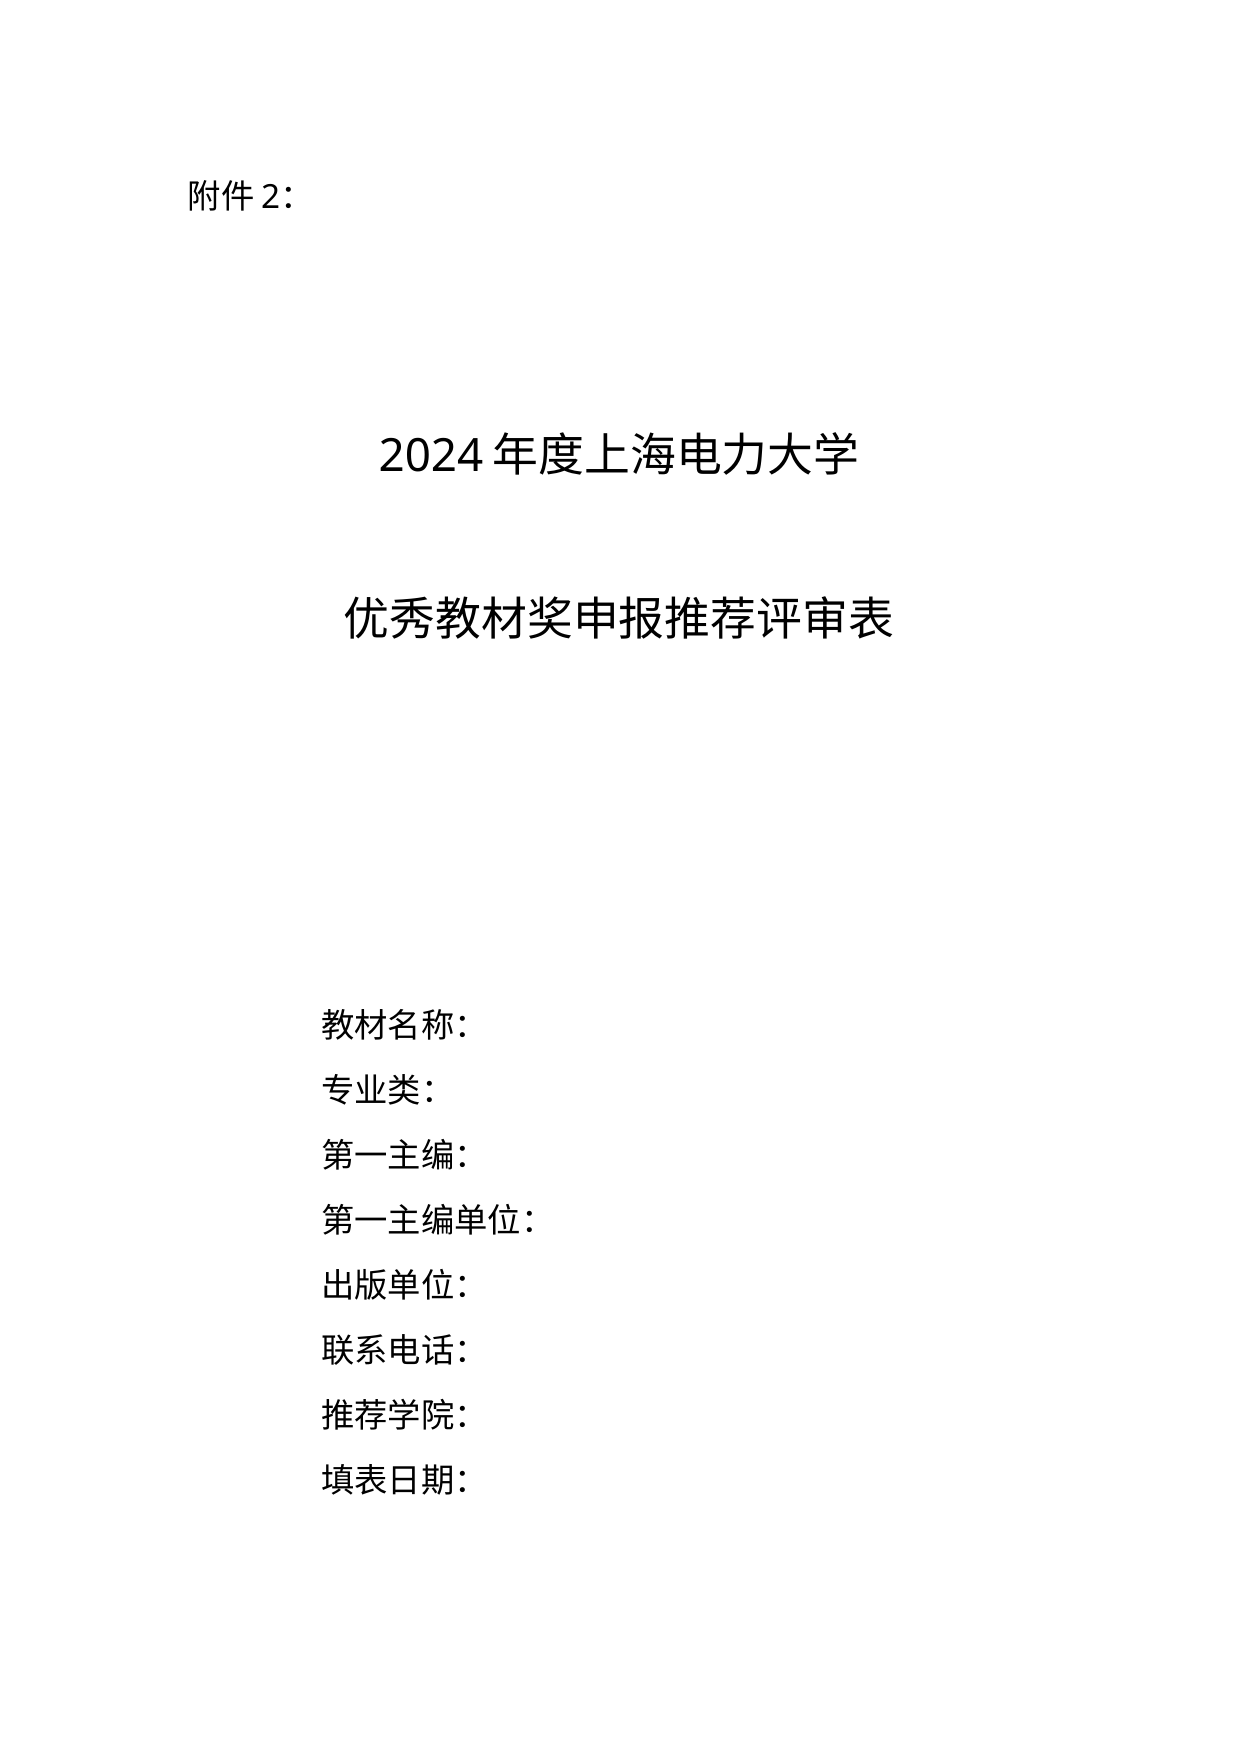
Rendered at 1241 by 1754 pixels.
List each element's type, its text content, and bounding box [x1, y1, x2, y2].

text 第一主编单位： [187, 1186, 1050, 1251]
text 出版单位： [187, 1251, 1050, 1316]
text 第一主编： [187, 1121, 1050, 1186]
text 专业类： [187, 1056, 1050, 1121]
text 2024年度上海电力大学 [187, 403, 1050, 500]
text 优秀教材奖申报推荐评审表 [187, 567, 1050, 664]
text 填表日期： [187, 1446, 1050, 1511]
text 联系电话： [187, 1316, 1050, 1381]
text 教材名称： [187, 991, 1050, 1056]
text 附件2： [187, 162, 1050, 227]
text 推荐学院： [187, 1381, 1050, 1446]
